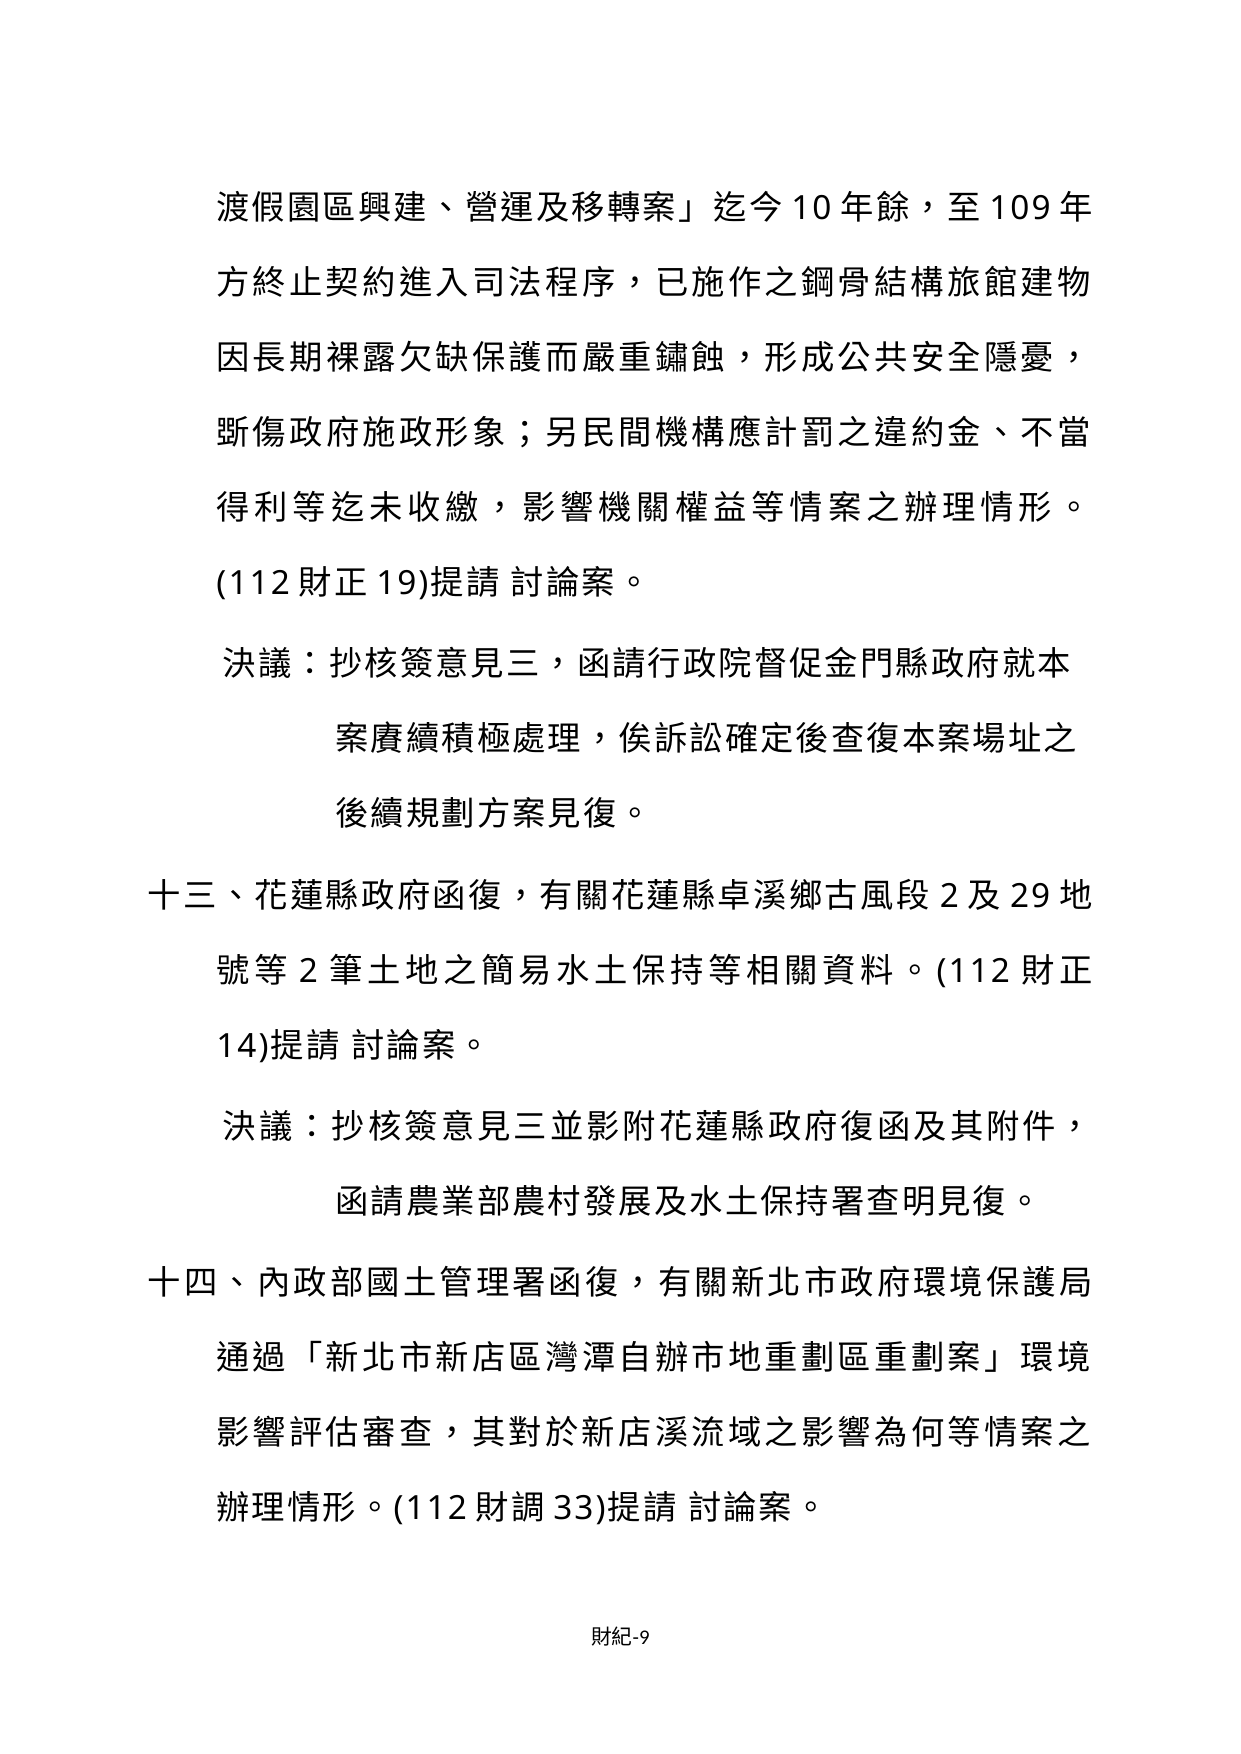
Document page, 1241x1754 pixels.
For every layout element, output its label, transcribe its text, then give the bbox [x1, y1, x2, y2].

text 決議：抄核簽意見三並影附花蓮縣政府復函及其附件，函請農業部農村發展及水土保持署查明見復。 [214, 1084, 1101, 1238]
text 十四、內政部國土管理署函復，有關新北市政府環境保護局通過「新北市新店區灣潭自辦市地重劃區重劃案」環境影響評估審查，其對於新店溪流域之影響為何等情案之辦理情形。(112財調33)提請 討論案。 [139, 1241, 1101, 1545]
text 十三、花蓮縣政府函復，有關花蓮縣卓溪鄉古風段2及29地號等2筆土地之簡易水土保持等相關資料。(112財正14)提請 討論案。 [139, 853, 1101, 1082]
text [139, 166, 1101, 620]
text 決議：抄核簽意見三，函請行政院督促金門縣政府就本案賡續積極處理，俟訴訟確定後查復本案場址之後續規劃方案見復。 [214, 622, 1101, 851]
